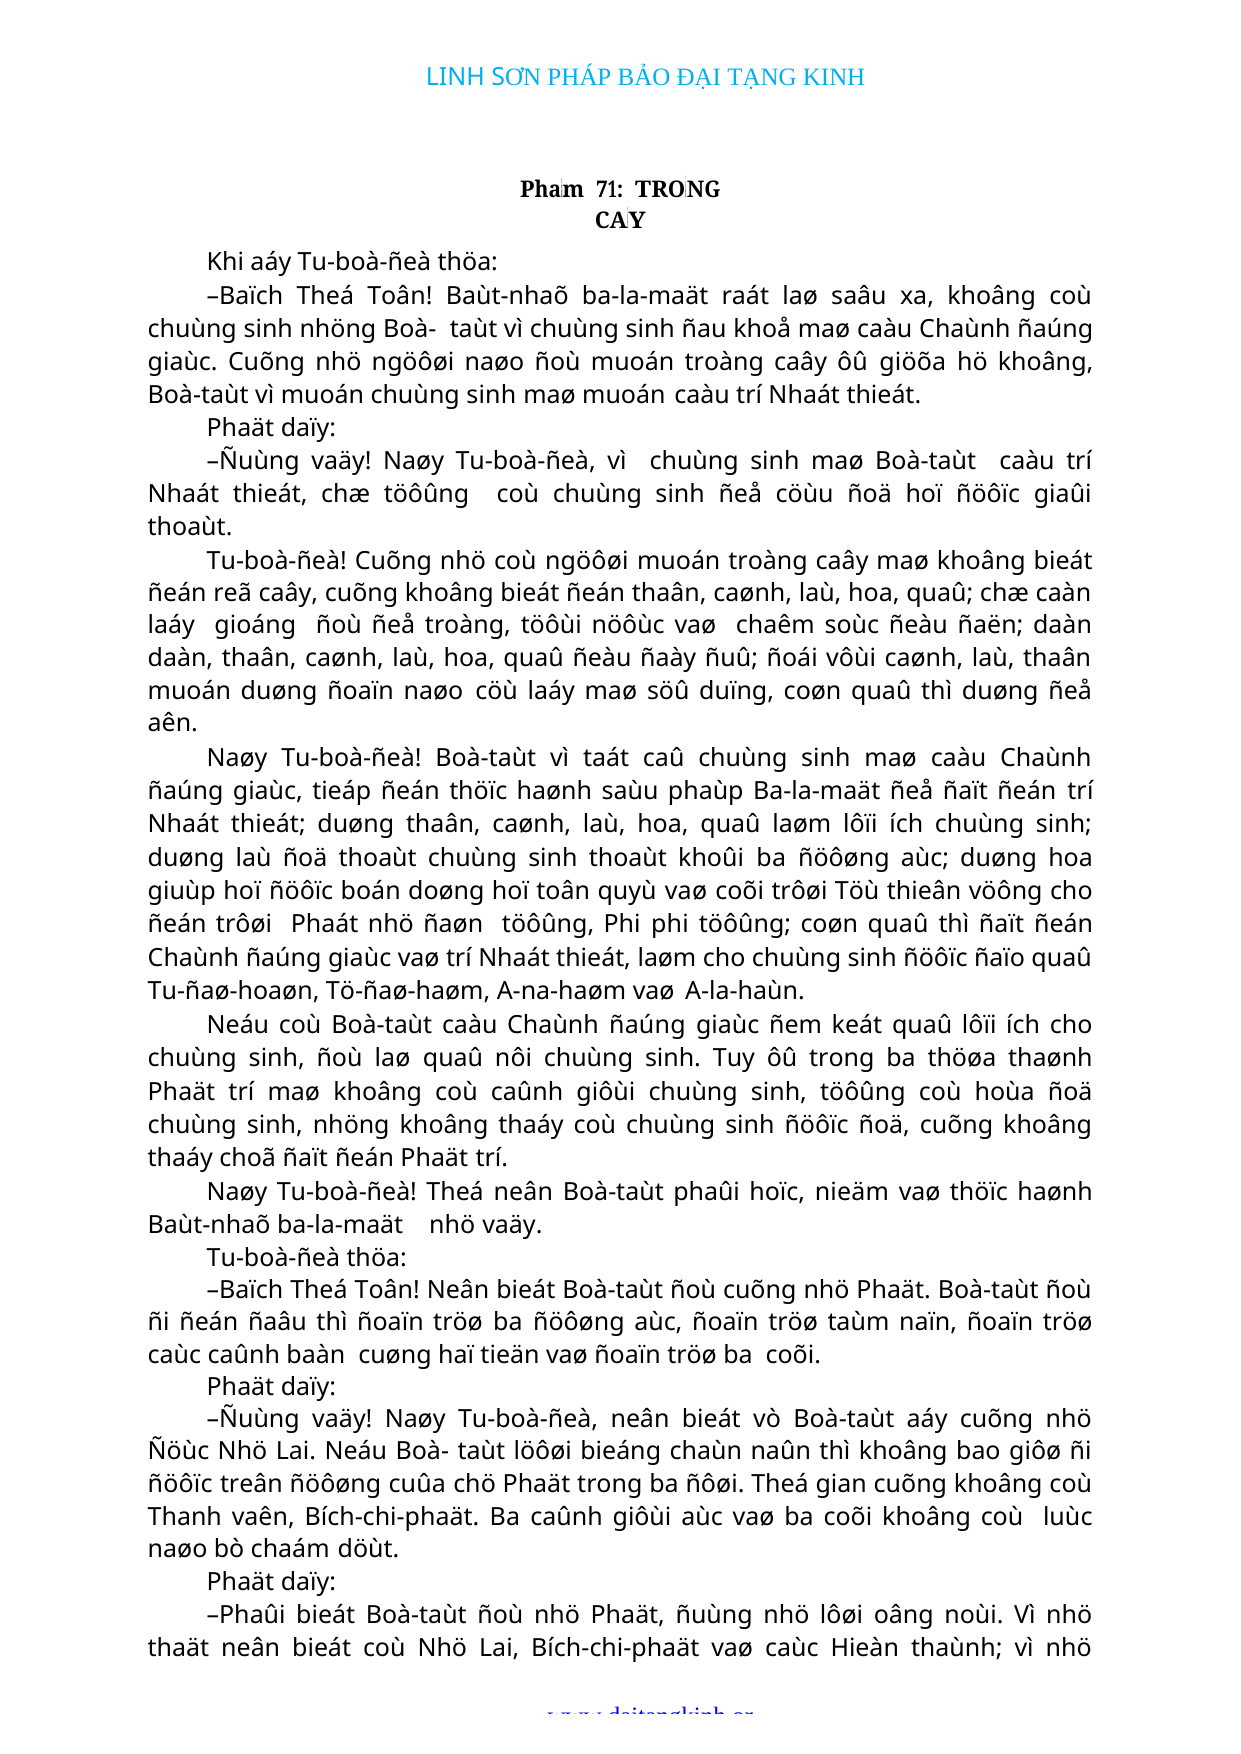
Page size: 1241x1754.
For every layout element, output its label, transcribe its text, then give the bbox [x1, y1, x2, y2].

text Phaät daïy: [206, 411, 1105, 443]
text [147, 1597, 1093, 1664]
text Tu-boà-ñeà! Cuõng nhö coù ngöôøi muoán troàng caây maø khoâng bieát ñeán reã caây, cuõng khoâng bieát ñeán thaân, caønh, laù, hoa, quaû; chæ caàn laáy gioáng ñoù ñeå troàng, töôùi nöôùc vaø chaêm soùc ñeàu ñaën; daàn daàn, thaân, caønh, laù, hoa, quaû ñeàu ñaày ñuû; ñoái vôùi caønh, laù, thaân muoán duøng ñoaïn naøo cöù laáy maø söû duïng, coøn quaû thì duøng ñeå aên. [147, 543, 1093, 739]
text –Ñuùng vaäy! Naøy Tu-boà-ñeà, neân bieát vò Boà-taùt aáy cuõng nhö Ñöùc Nhö Lai. Neáu Boà- taùt löôøi bieáng chaùn naûn thì khoâng bao giôø ñi ñöôïc treân ñöôøng cuûa chö Phaät trong ba ñôøi. Theá gian cuõng khoâng coù Thanh vaên, Bích-chi-phaät. Ba caûnh giôùi aùc vaø ba coõi khoâng coù luùc naøo bò chaám döùt. [147, 1402, 1093, 1565]
text –Baïch Theá Toân! Neân bieát Boà-taùt ñoù cuõng nhö Phaät. Boà-taùt ñoù ñi ñeán ñaâu thì ñoaïn tröø ba ñöôøng aùc, ñoaïn tröø taùm naïn, ñoaïn tröø caùc caûnh baàn cuøng haï tieän vaø ñoaïn tröø ba coõi. [147, 1273, 1093, 1371]
text Phaåm 71: TROÀNG CAÂY [491, 173, 748, 235]
text Phaät daïy: [206, 1565, 1105, 1597]
text Naøy Tu-boà-ñeà! Boà-taùt vì taát caû chuùng sinh maø caàu Chaùnh ñaúng giaùc, tieáp ñeán thöïc haønh saùu phaùp Ba-la-maät ñeå ñaït ñeán trí Nhaát thieát; duøng thaân, caønh, laù, hoa, quaû laøm lôïi ích chuùng sinh; duøng laù ñoä thoaùt chuùng sinh thoaùt khoûi ba ñöôøng aùc; duøng hoa giuùp hoï ñöôïc boán doøng hoï toân quyù vaø coõi trôøi Töù thieân vöông cho ñeán trôøi Phaát nhö ñaøn töôûng, Phi phi töôûng; coøn quaû thì ñaït ñeán Chaùnh ñaúng giaùc vaø trí Nhaát thieát, laøm cho chuùng sinh ñöôïc ñaïo quaû Tu-ñaø-hoaøn, Tö-ñaø-haøm, A-na-haøm vaø A-la-haùn. [147, 739, 1093, 1007]
text Neáu coù Boà-taùt caàu Chaùnh ñaúng giaùc ñem keát quaû lôïi ích cho chuùng sinh, ñoù laø quaû nôi chuùng sinh. Tuy ôû trong ba thöøa thaønh Phaät trí maø khoâng coù caûnh giôùi chuùng sinh, töôûng coù hoùa ñoä chuùng sinh, nhöng khoâng thaáy coù chuùng sinh ñöôïc ñoä, cuõng khoâng thaáy choã ñaït ñeán Phaät trí. [147, 1007, 1093, 1174]
text Tu-boà-ñeà thöa: [206, 1241, 1105, 1273]
text Naøy Tu-boà-ñeà! Theá neân Boà-taùt phaûi hoïc, nieäm vaø thöïc haønh Baùt-nhaõ ba-la-maät nhö vaäy. [147, 1174, 1093, 1241]
text –Baïch Theá Toân! Baùt-nhaõ ba-la-maät raát laø saâu xa, khoâng coù chuùng sinh nhöng Boà- taùt vì chuùng sinh ñau khoå maø caàu Chaùnh ñaúng giaùc. Cuõng nhö ngöôøi naøo ñoù muoán troàng caây ôû giöõa hö khoâng, Boà-taùt vì muoán chuùng sinh maø muoán caàu trí Nhaát thieát. [147, 277, 1093, 411]
text Khi aáy Tu-boà-ñeà thöa: [206, 245, 1105, 277]
text Phaät daïy: [206, 1371, 1105, 1401]
text –Ñuùng vaäy! Naøy Tu-boà-ñeà, vì chuùng sinh maø Boà-taùt caàu trí Nhaát thieát, chæ töôûng coù chuùng sinh ñeå cöùu ñoä hoï ñöôïc giaûi thoaùt. [147, 443, 1093, 543]
